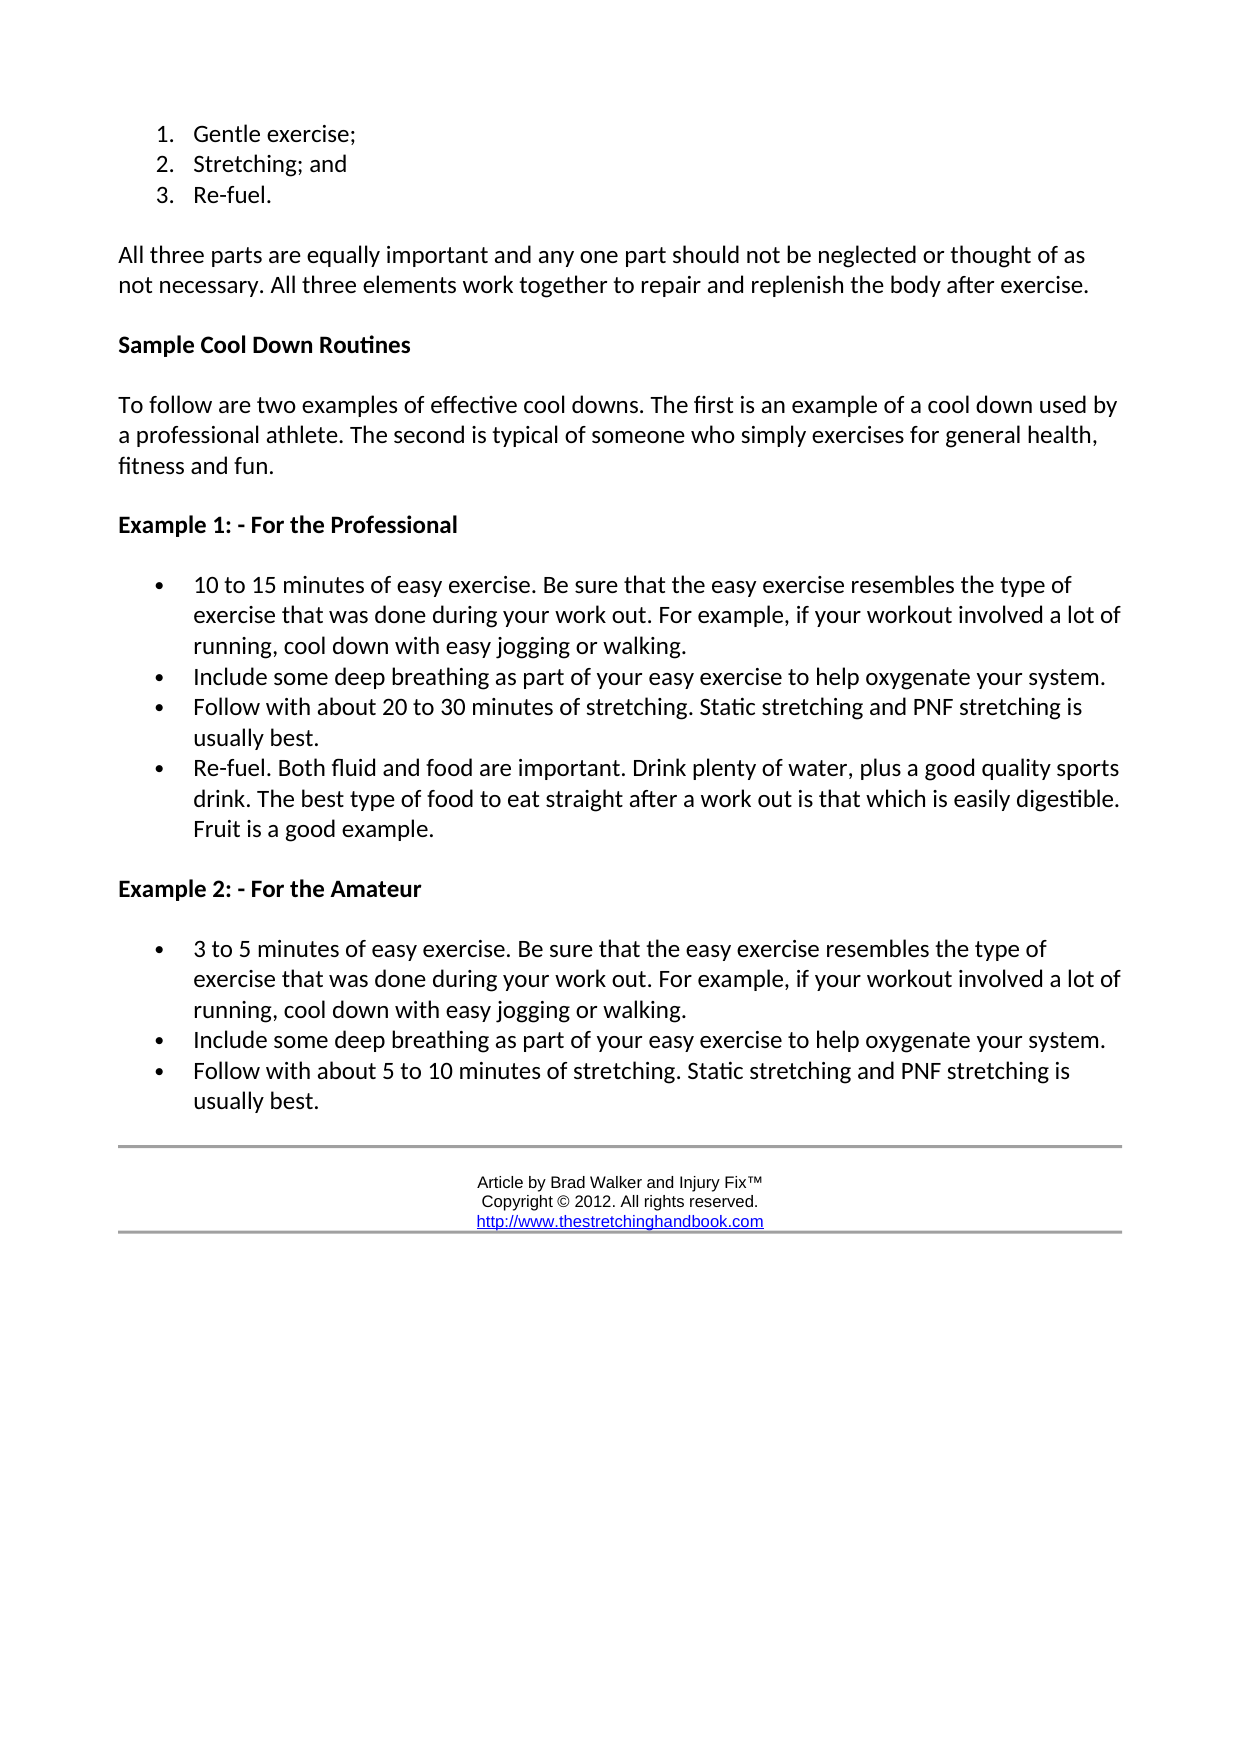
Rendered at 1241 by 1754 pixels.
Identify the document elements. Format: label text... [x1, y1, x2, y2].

text Example 2: - For the Amateur [118, 873, 1122, 903]
list 3 to 5 minutes of easy exercise. Be sure that the easy exercise resembles the type of exercise that was done during your work out. For example, if your workout involved a lot of running, cool down with easy jogging or walking. [156, 933, 1122, 1024]
list Follow with about 5 to 10 minutes of stretching. Static stretching and PNF stretching is usually best. [156, 1055, 1122, 1116]
list Re-fuel. Both fluid and food are important. Drink plenty of water, plus a good quality sports drink. The best type of food to eat straight after a work out is that which is easily digestible. Fruit is a good example. [156, 752, 1122, 844]
text Sample Cool Down Routines [118, 329, 1122, 359]
text http://www.thestretchinghandbook.com [118, 1211, 1122, 1230]
list 10 to 15 minutes of easy exercise. Be sure that the easy exercise resembles the type of exercise that was done during your work out. For example, if your workout involved a lot of running, cool down with easy jogging or walking. [156, 569, 1122, 661]
list Include some deep breathing as part of your easy exercise to help oxygenate your system. [156, 1024, 1122, 1055]
text Article by Brad Walker and Injury Fix™ Copyright © 2012. All rights reserved. [118, 1173, 1122, 1211]
list Gentle exercise; [156, 118, 1122, 149]
list Stretching; and [156, 149, 1122, 179]
text Example 1: - For the Professional [118, 509, 1122, 540]
list Re-fuel. [156, 179, 1122, 210]
list Include some deep breathing as part of your easy exercise to help oxygenate your system. [156, 661, 1122, 691]
text To follow are two examples of effective cool downs. The first is an example of a cool down used by a professional athlete. The second is typical of someone who simply exercises for general health, fitness and fun. [118, 389, 1122, 480]
text All three parts are equally important and any one part should not be neglected or thought of as not necessary. All three elements work together to repair and replenish the body after exercise. [118, 239, 1122, 300]
list Follow with about 20 to 30 minutes of stretching. Static stretching and PNF stretching is usually best. [156, 691, 1122, 752]
